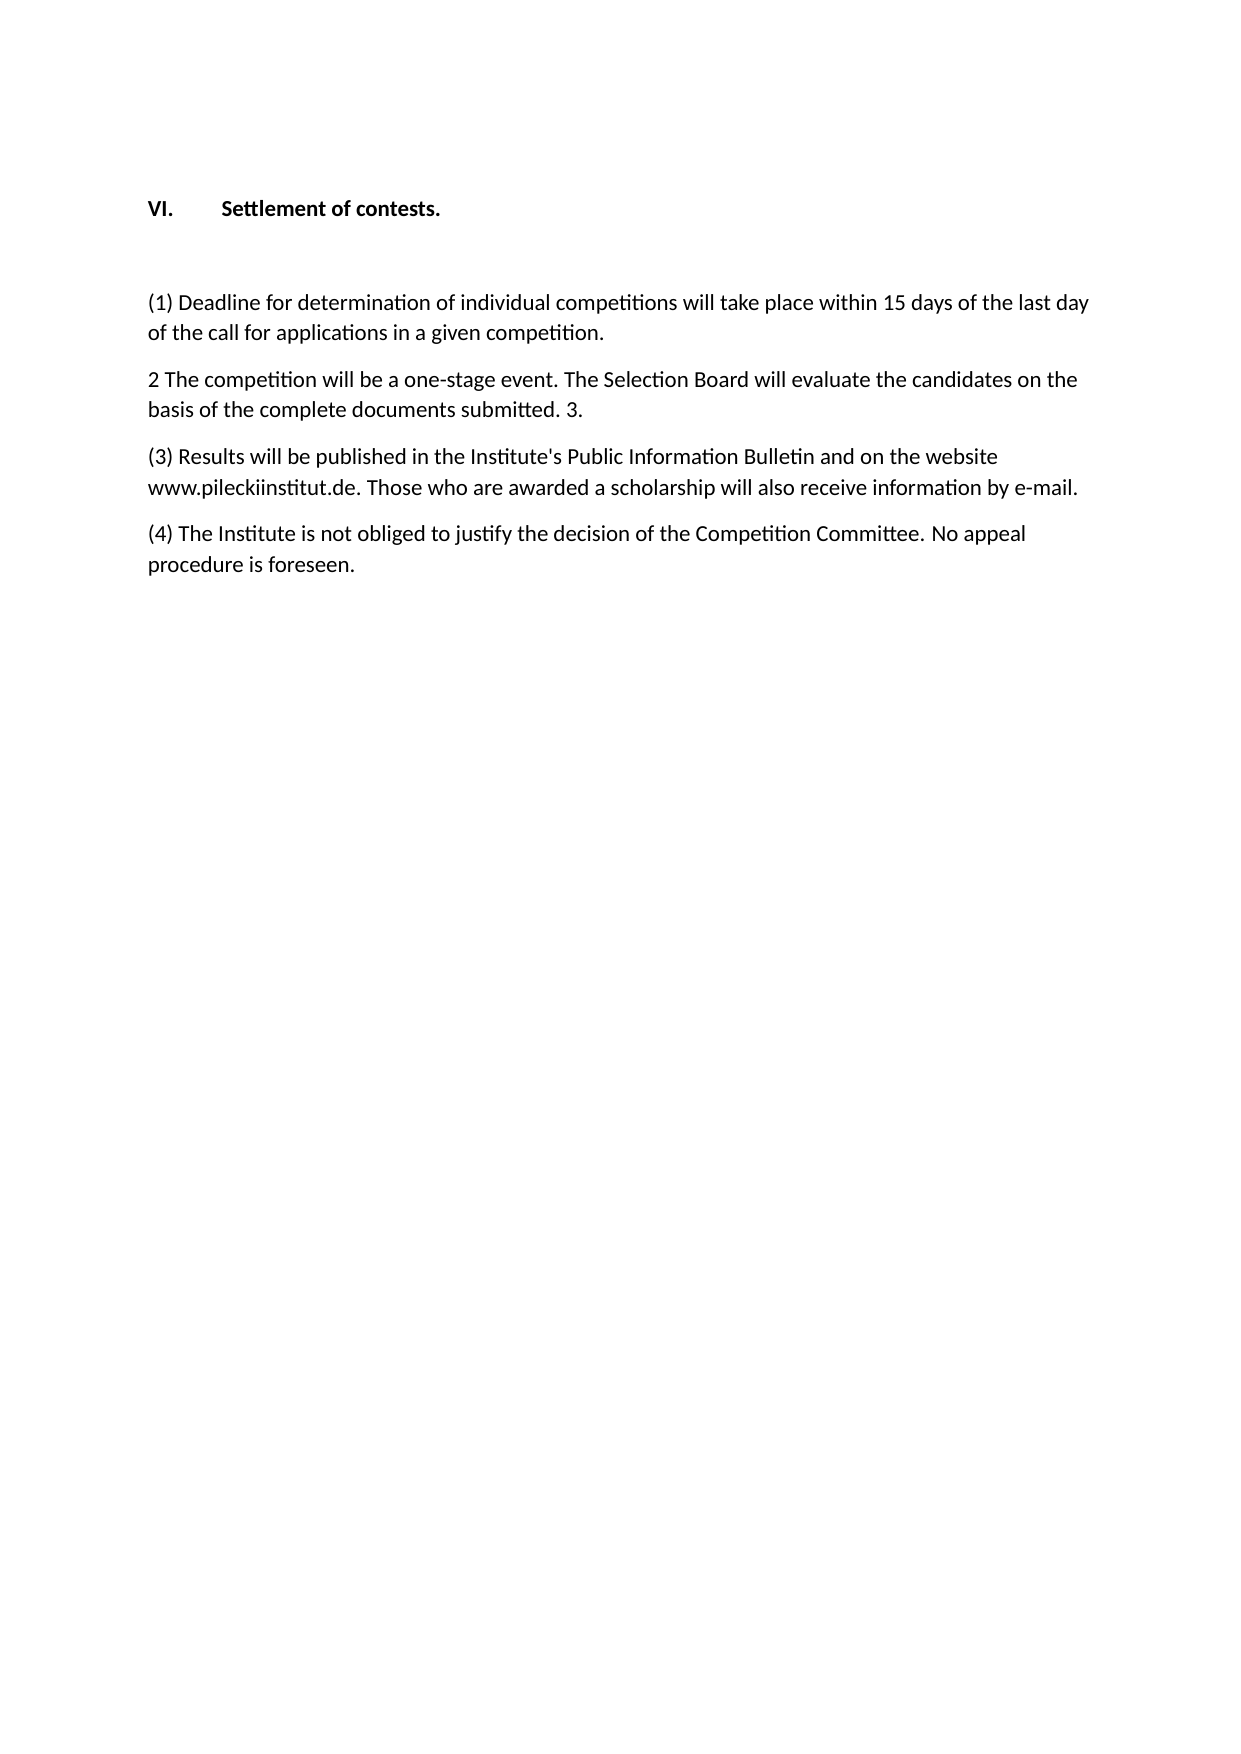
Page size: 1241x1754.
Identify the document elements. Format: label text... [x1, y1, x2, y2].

text VI. Settlement of contests. [148, 194, 1093, 222]
text (1) Deadline for determination of individual competitions will take place within 15 days of the last day of the call for applications in a given competition. [148, 288, 1093, 346]
text (4) The Institute is not obliged to justify the decision of the Competition Committee. No appeal procedure is foreseen. [148, 519, 1093, 578]
text 2 The competition will be a one-stage event. The Selection Board will evaluate the candidates on the basis of the complete documents submitted. 3. [148, 365, 1093, 423]
text (3) Results will be published in the Institute's Public Information Bulletin and on the website www.pileckiinstitut.de. Those who are awarded a scholarship will also receive information by e-mail. [148, 442, 1093, 501]
